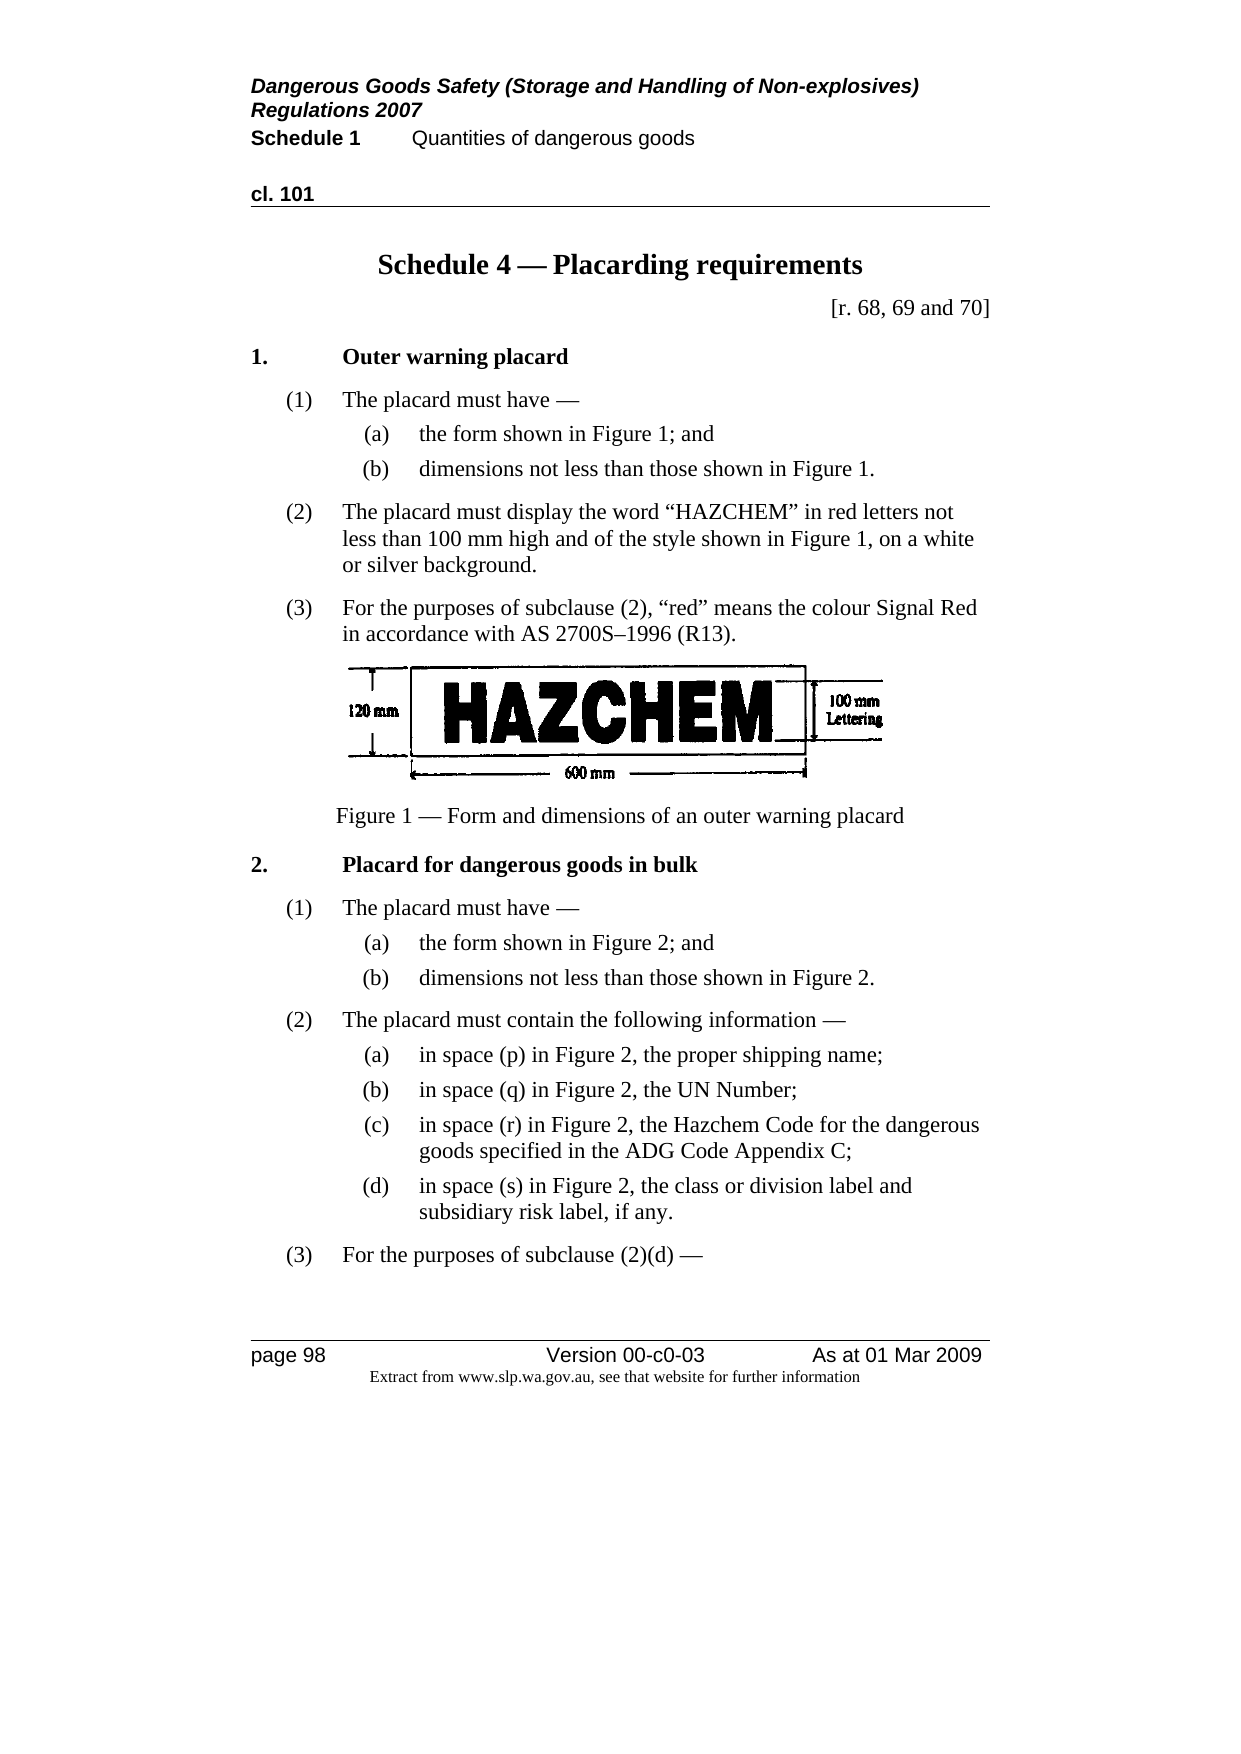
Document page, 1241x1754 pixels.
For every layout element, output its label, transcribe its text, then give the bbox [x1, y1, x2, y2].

text (2) The placard must display the word “HAZCHEM” in red letters not less than 100 mm high and of the style shown in Figure 1, on a white or silver background. [251, 498, 990, 577]
text (2) The placard must contain the following information — [251, 1007, 990, 1033]
subtitle 1. Outer warning placard [251, 343, 990, 369]
picture [343, 663, 897, 786]
text (b) dimensions not less than those shown in Figure 1. [251, 455, 990, 482]
text (b) dimensions not less than those shown in Figure 2. [251, 963, 990, 990]
text (d) in space (s) in Figure 2, the class or division label and subsidiary risk label, if any. [251, 1172, 990, 1224]
text (1) The placard must have — [251, 894, 990, 921]
subtitle Schedule 4 — Placarding requirements [251, 247, 990, 281]
subtitle Figure 1 — Form and dimensions of an outer warning placard [251, 802, 990, 828]
text (3) For the purposes of subclause (2)(d) — [251, 1241, 990, 1267]
text (c) in space (r) in Figure 2, the Hazchem Code for the dangerous goods specified in the ADG Code Appendix C; [251, 1111, 990, 1163]
text (3) For the purposes of subclause (2), “red” means the colour Signal Red in accordance with AS 2700S–1996 (R13). [251, 594, 990, 647]
subtitle 2. Placard for dangerous goods in bulk [251, 851, 990, 877]
text (a) in space (p) in Figure 2, the proper shipping name; [251, 1041, 990, 1068]
text (b) in space (q) in Figure 2, the UN Number; [251, 1076, 990, 1102]
text (1) The placard must have — [251, 386, 990, 412]
text (a) the form shown in Figure 1; and [251, 421, 990, 447]
text [r. 68, 69 and 70] [251, 293, 990, 320]
text (a) the form shown in Figure 2; and [251, 929, 990, 955]
